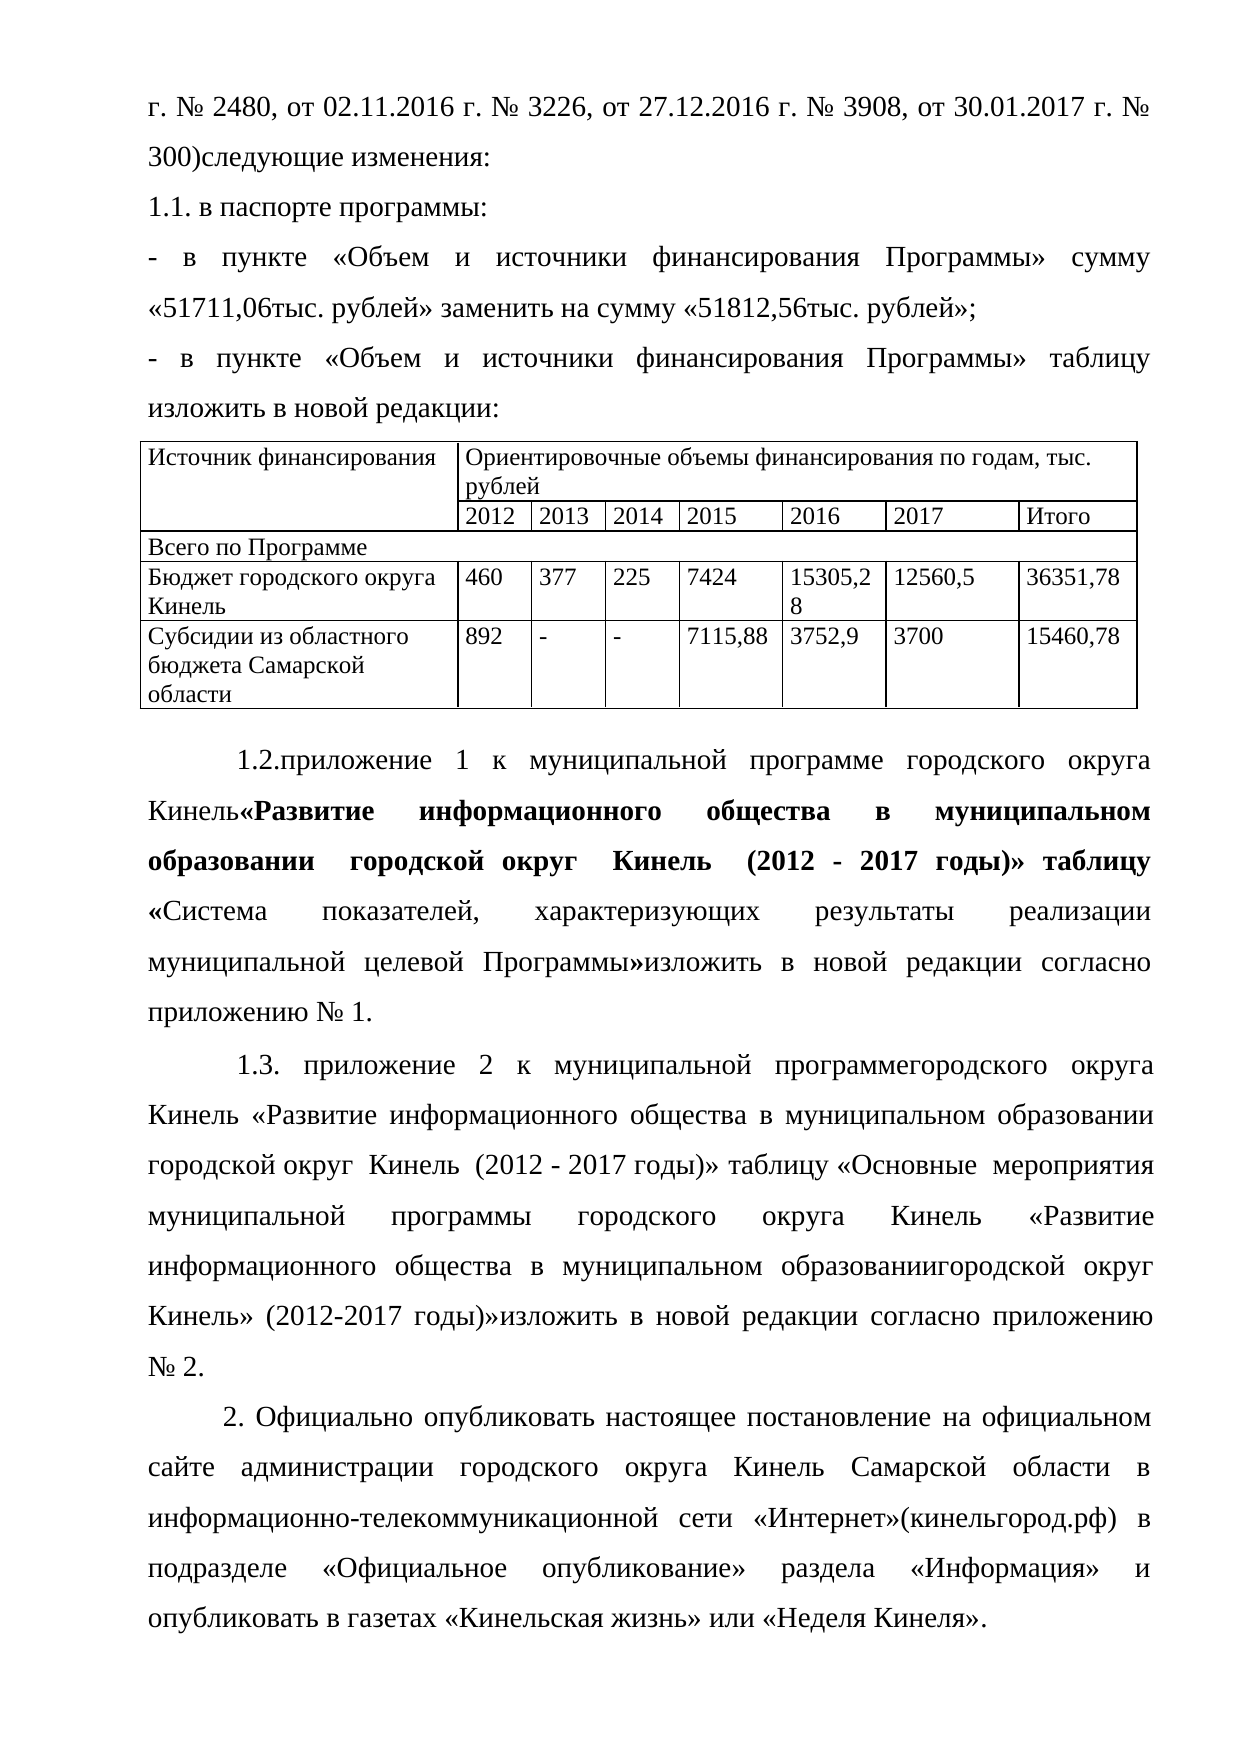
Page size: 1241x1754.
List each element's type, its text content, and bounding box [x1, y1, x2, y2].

table_cell 3752,9 [783, 621, 885, 707]
table_cell 2017 [887, 502, 1018, 530]
table_cell 460 [459, 562, 531, 619]
table_cell 3700 [887, 621, 1018, 707]
table_cell - [532, 621, 605, 707]
table_cell 2014 [606, 502, 679, 530]
title 1.2.приложение 1 к муниципальной программе городского округа Кинель«Развитие информационного общества в муниципальном образовании городской округ Кинель (2012 - 2017 годы)» таблицу «Система показателей, характеризующих результаты реализации муниципальной целевой Программы»изложить в новой редакции согласно приложению № 1. [148, 742, 1152, 1028]
text 1.3. приложение 2 к муниципальной программегородского округа Кинель «Развитие информационного общества в муниципальном образовании городской округ Кинель (2012 - 2017 годы)» таблицу «Основные мероприятия муниципальной программы городского округа Кинель «Развитие информационного общества в муниципальном образованиигородской округ Кинель» (2012-2017 годы)»изложить в новой редакции согласно приложению № 2. [148, 1047, 1154, 1382]
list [148, 89, 1152, 172]
table_cell Итого [1020, 502, 1136, 530]
table_cell 15460,78 [1020, 621, 1136, 707]
table_cell 2016 [783, 502, 885, 530]
table_cell Всего по Программе [141, 532, 1136, 561]
table_header Ориентировочные объемы финансирования по годам, тыс. рублей [459, 442, 1136, 500]
text 2. Официально опубликовать настоящее постановление на официальном сайте администрации городского округа Кинель Самарской области в информационно-телекоммуникационной сети «Интернет»(кинельгород.рф) в подразделе «Официальное опубликование» раздела «Информация» и опубликовать в газетах «Кинельская жизнь» или «Неделя Кинеля». [148, 1399, 1152, 1634]
table_cell 7115,88 [680, 621, 782, 707]
table_header Источник финансирования [141, 442, 458, 530]
table_cell - [606, 621, 679, 707]
text 1.1. в паспорте программы: [148, 189, 1152, 223]
table_cell 36351,78 [1020, 562, 1136, 619]
table_cell 377 [532, 562, 605, 619]
table_cell 15305,28 [783, 562, 885, 619]
table_cell 225 [606, 562, 679, 619]
table_cell Субсидии из областного бюджета Самарской области [141, 621, 457, 707]
table_cell 2013 [532, 502, 605, 530]
table_cell Бюджет городского округа Кинель [141, 562, 457, 619]
table_cell 2015 [680, 502, 782, 530]
text - в пункте «Объем и источники финансирования Программы» таблицу изложить в новой редакции: [148, 340, 1152, 424]
table_cell 2012 [459, 502, 531, 530]
text - в пункте «Объем и источники финансирования Программы» сумму «51711,06тыс. рублей» заменить на сумму «51812,56тыс. рублей»; [148, 239, 1152, 323]
table_cell 7424 [680, 562, 782, 619]
table_cell 892 [459, 621, 531, 707]
table_cell 12560,5 [887, 562, 1018, 619]
